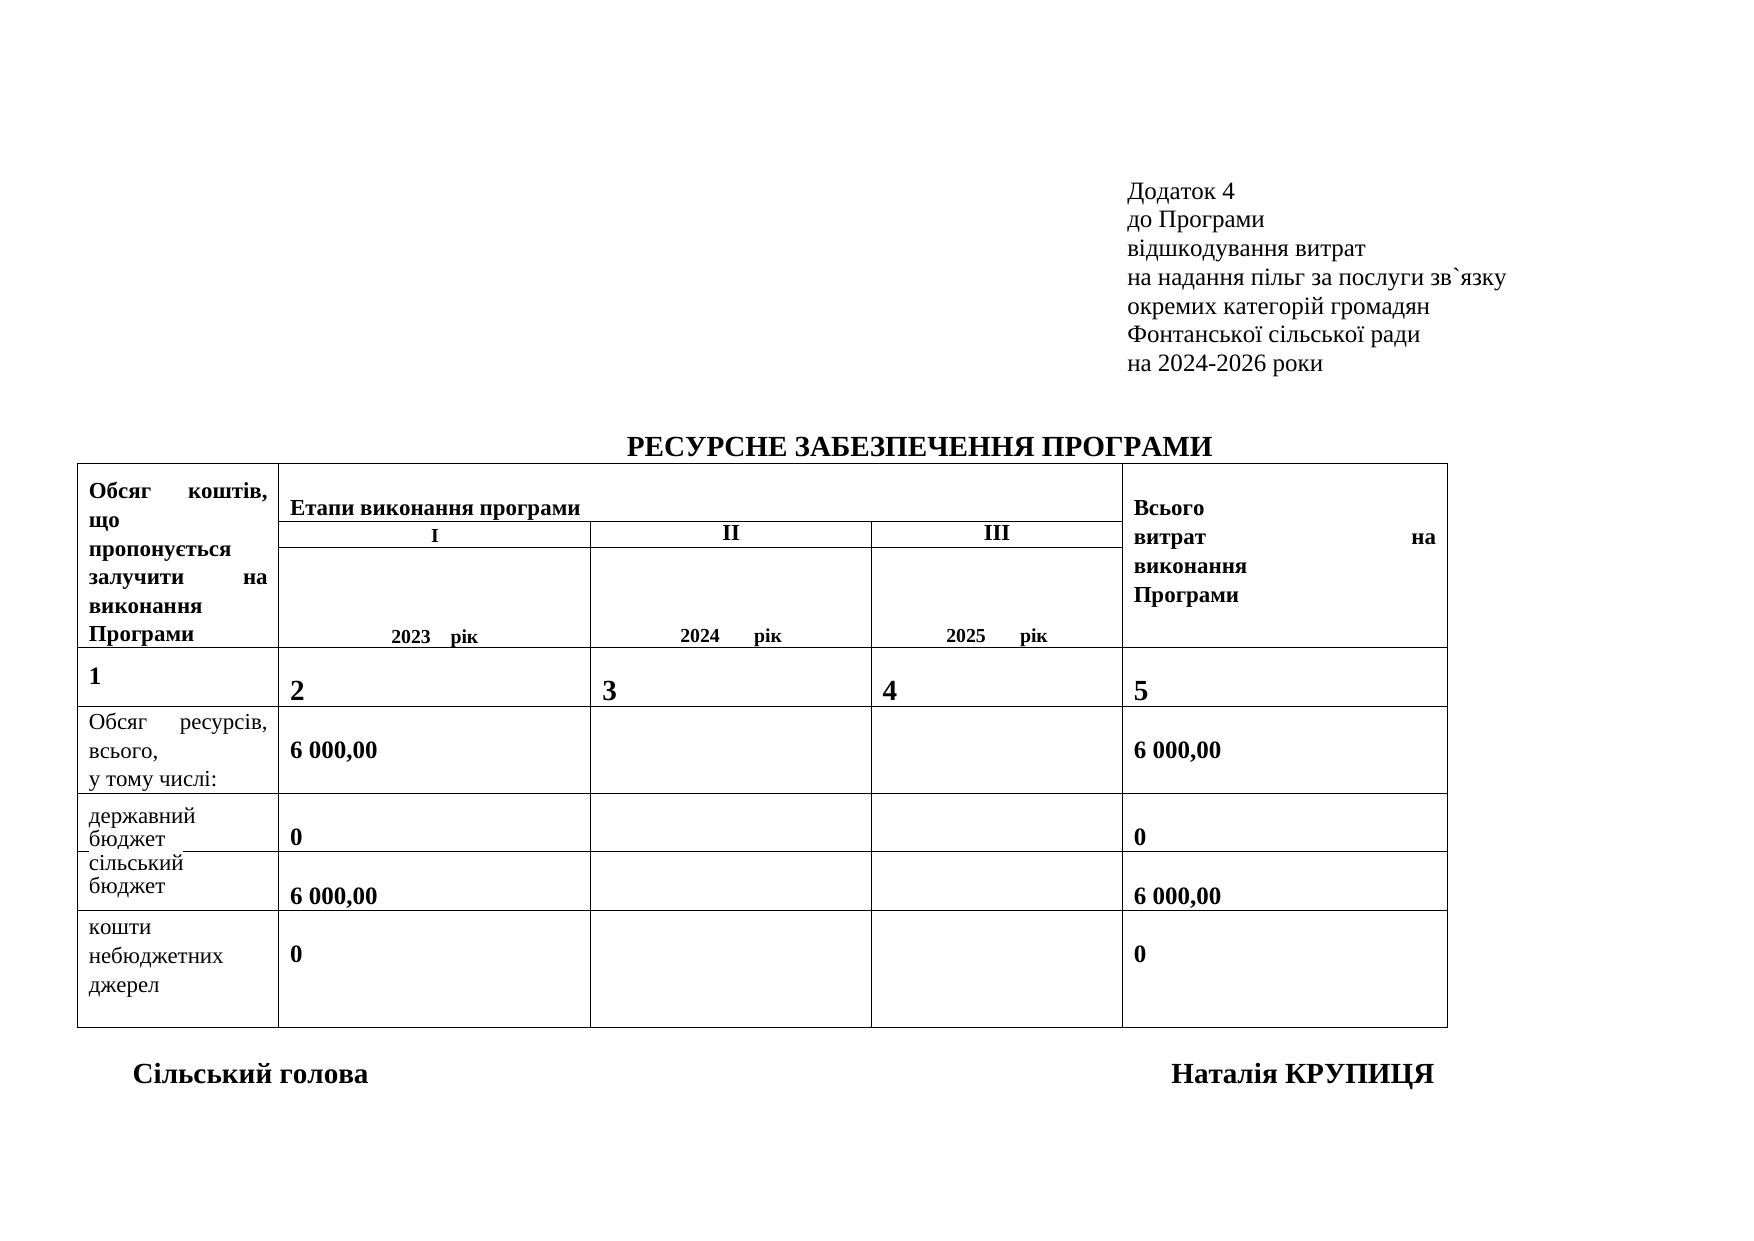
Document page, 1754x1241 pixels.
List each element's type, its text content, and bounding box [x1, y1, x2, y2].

table_cell 2023 рік [279, 548, 590, 647]
table_cell 6 000,00 [1123, 707, 1447, 793]
text відшкодування витрат [502, 233, 1665, 262]
table_cell [872, 911, 1122, 1027]
table_cell 0 [1123, 911, 1447, 1027]
list Сільський голова Наталія КРУПИЦЯ [89, 1057, 1665, 1090]
table_cell 6 000,00 [279, 852, 590, 910]
table_header Всього витрат на виконання Програми [1123, 464, 1447, 647]
table_header Обсяг коштів, що пропонується залучити на виконання Програми [78, 464, 278, 647]
table_cell 6 000,00 [1123, 852, 1447, 910]
table_cell 0 [1123, 794, 1447, 851]
table_cell 4 [872, 648, 1122, 706]
table_cell [872, 707, 1122, 793]
table_cell 2025 рік [872, 548, 1122, 647]
table_header Етапи виконання програми [279, 464, 1122, 521]
table_cell [591, 852, 871, 910]
table_cell 5 [1123, 648, 1447, 706]
table_cell [872, 852, 1122, 910]
table_cell II [591, 522, 871, 547]
text Фонтанської сільської ради [502, 319, 1665, 348]
table_cell 0 [279, 911, 590, 1027]
table_cell кошти небюджетних джерел [78, 911, 278, 1027]
table_cell 2024 рік [591, 548, 871, 647]
table_cell [591, 707, 871, 793]
table_cell державний бюджет [78, 794, 278, 851]
table_cell [591, 794, 871, 851]
table_cell 6 000,00 [279, 707, 590, 793]
text окремих категорій громадян [502, 291, 1665, 319]
table_cell [591, 911, 871, 1027]
table_cell III [872, 522, 1122, 547]
table_cell І [279, 522, 431, 547]
table_cell Обсяг ресурсів, всього, у тому числі: [78, 707, 278, 793]
table_cell 1 [78, 648, 278, 706]
table_cell сільський бюджет [78, 852, 278, 910]
table_cell 2 [279, 648, 590, 706]
text Додаток 4 [502, 176, 1665, 204]
text РЕСУРСНЕ ЗАБЕЗПЕЧЕННЯ ПРОГРАМИ [89, 433, 1665, 463]
table_cell 3 [591, 648, 871, 706]
table_cell [872, 794, 1122, 851]
text на надання пільг за послуги зв`язку [502, 262, 1665, 291]
text на 2024-2026 роки [502, 348, 1665, 377]
table_cell 0 [279, 794, 590, 851]
table_cell І [438, 522, 590, 547]
text до Програми [502, 204, 1665, 233]
